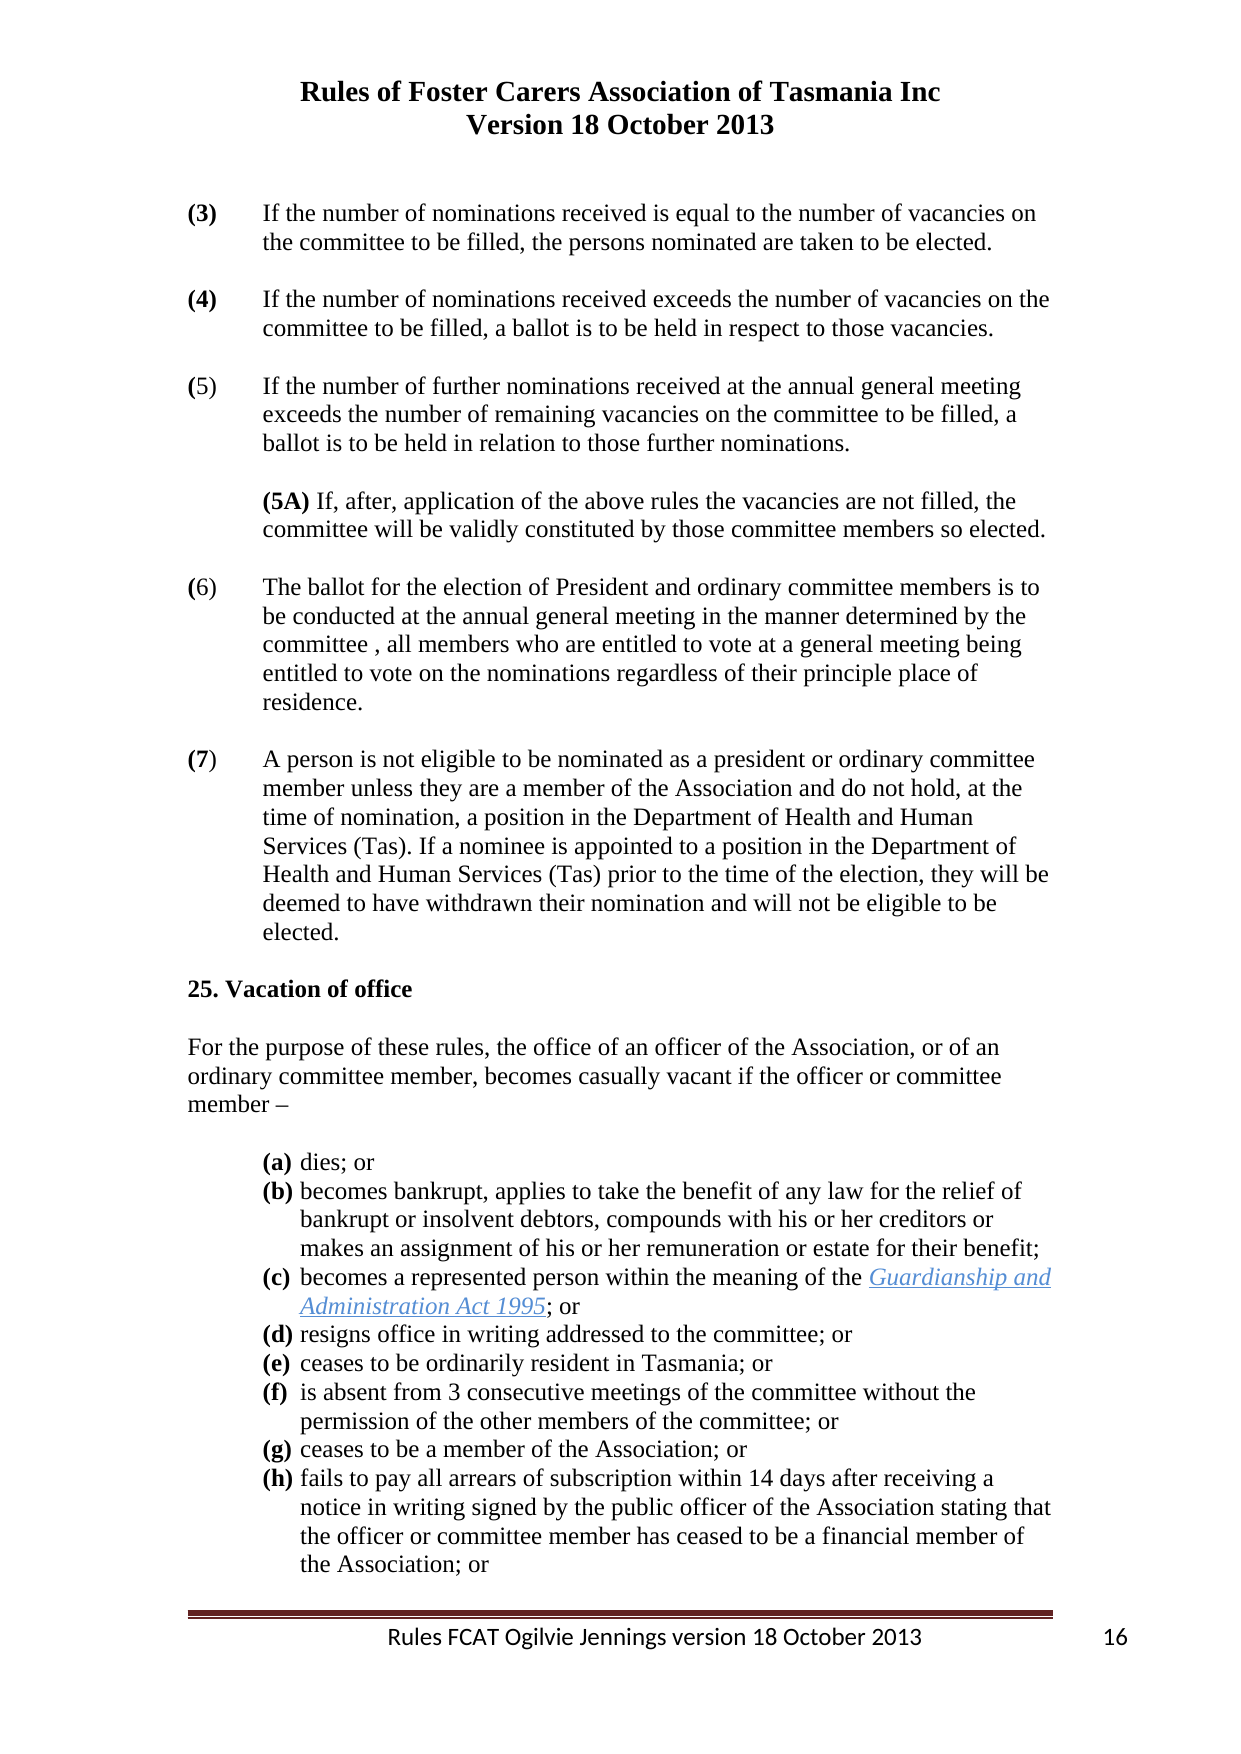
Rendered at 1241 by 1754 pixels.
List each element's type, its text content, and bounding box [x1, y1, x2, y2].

text (5A) If, after, application of the above rules the vacancies are not filled, the committee will be validly constituted by those committee members so elected. [262, 486, 1053, 543]
text (4) If the number of nominations received exceeds the number of vacancies on the committee to be filled, a ballot is to be held in respect to those vacancies. [187, 284, 1053, 342]
text For the purpose of these rules, the office of an officer of the Association, or of an ordinary committee member, becomes casually vacant if the officer or committee member – [187, 1032, 1053, 1118]
list becomes bankrupt, applies to take the benefit of any law for the relief of bankrupt or insolvent debtors, compounds with his or her creditors or makes an assignment of his or her remuneration or estate for their benefit; [262, 1176, 1053, 1262]
text (5) If the number of further nominations received at the annual general meeting exceeds the number of remaining vacancies on the committee to be filled, a ballot is to be held in relation to those further nominations. [187, 371, 1053, 457]
text 25. Vacation of office [187, 974, 1053, 1003]
list is absent from 3 consecutive meetings of the committee without the permission of the other members of the committee; or [262, 1377, 1053, 1434]
list fails to pay all arrears of subscription within 14 days after receiving a notice in writing signed by the public officer of the Association stating that the officer or committee member has ceased to be a financial member of the Association; or [262, 1463, 1053, 1578]
list resigns office in writing addressed to the committee; or [262, 1319, 1053, 1348]
text (6) The ballot for the election of President and ordinary committee members is to be conducted at the annual general meeting in the manner determined by the committee , all members who are entitled to vote at a general meeting being entitled to vote on the nominations regardless of their principle place of residence. [187, 572, 1053, 716]
list becomes a represented person within the meaning of the Guardianship and Administration Act 1995; or [262, 1262, 1053, 1319]
list ceases to be a member of the Association; or [262, 1434, 1053, 1463]
list ceases to be ordinarily resident in Tasmania; or [262, 1348, 1053, 1377]
text (3) If the number of nominations received is equal to the number of vacancies on the committee to be filled, the persons nominated are taken to be elected. [187, 198, 1053, 256]
list dies; or [262, 1147, 1053, 1176]
text (7) A person is not eligible to be nominated as a president or ordinary committee member unless they are a member of the Association and do not hold, at the time of nomination, a position in the Department of Health and Human Services (Tas). If a nominee is appointed to a position in the Department of Health and Human Services (Tas) prior to the time of the election, they will be deemed to have withdrawn their nomination and will not be eligible to be elected. [187, 744, 1053, 946]
